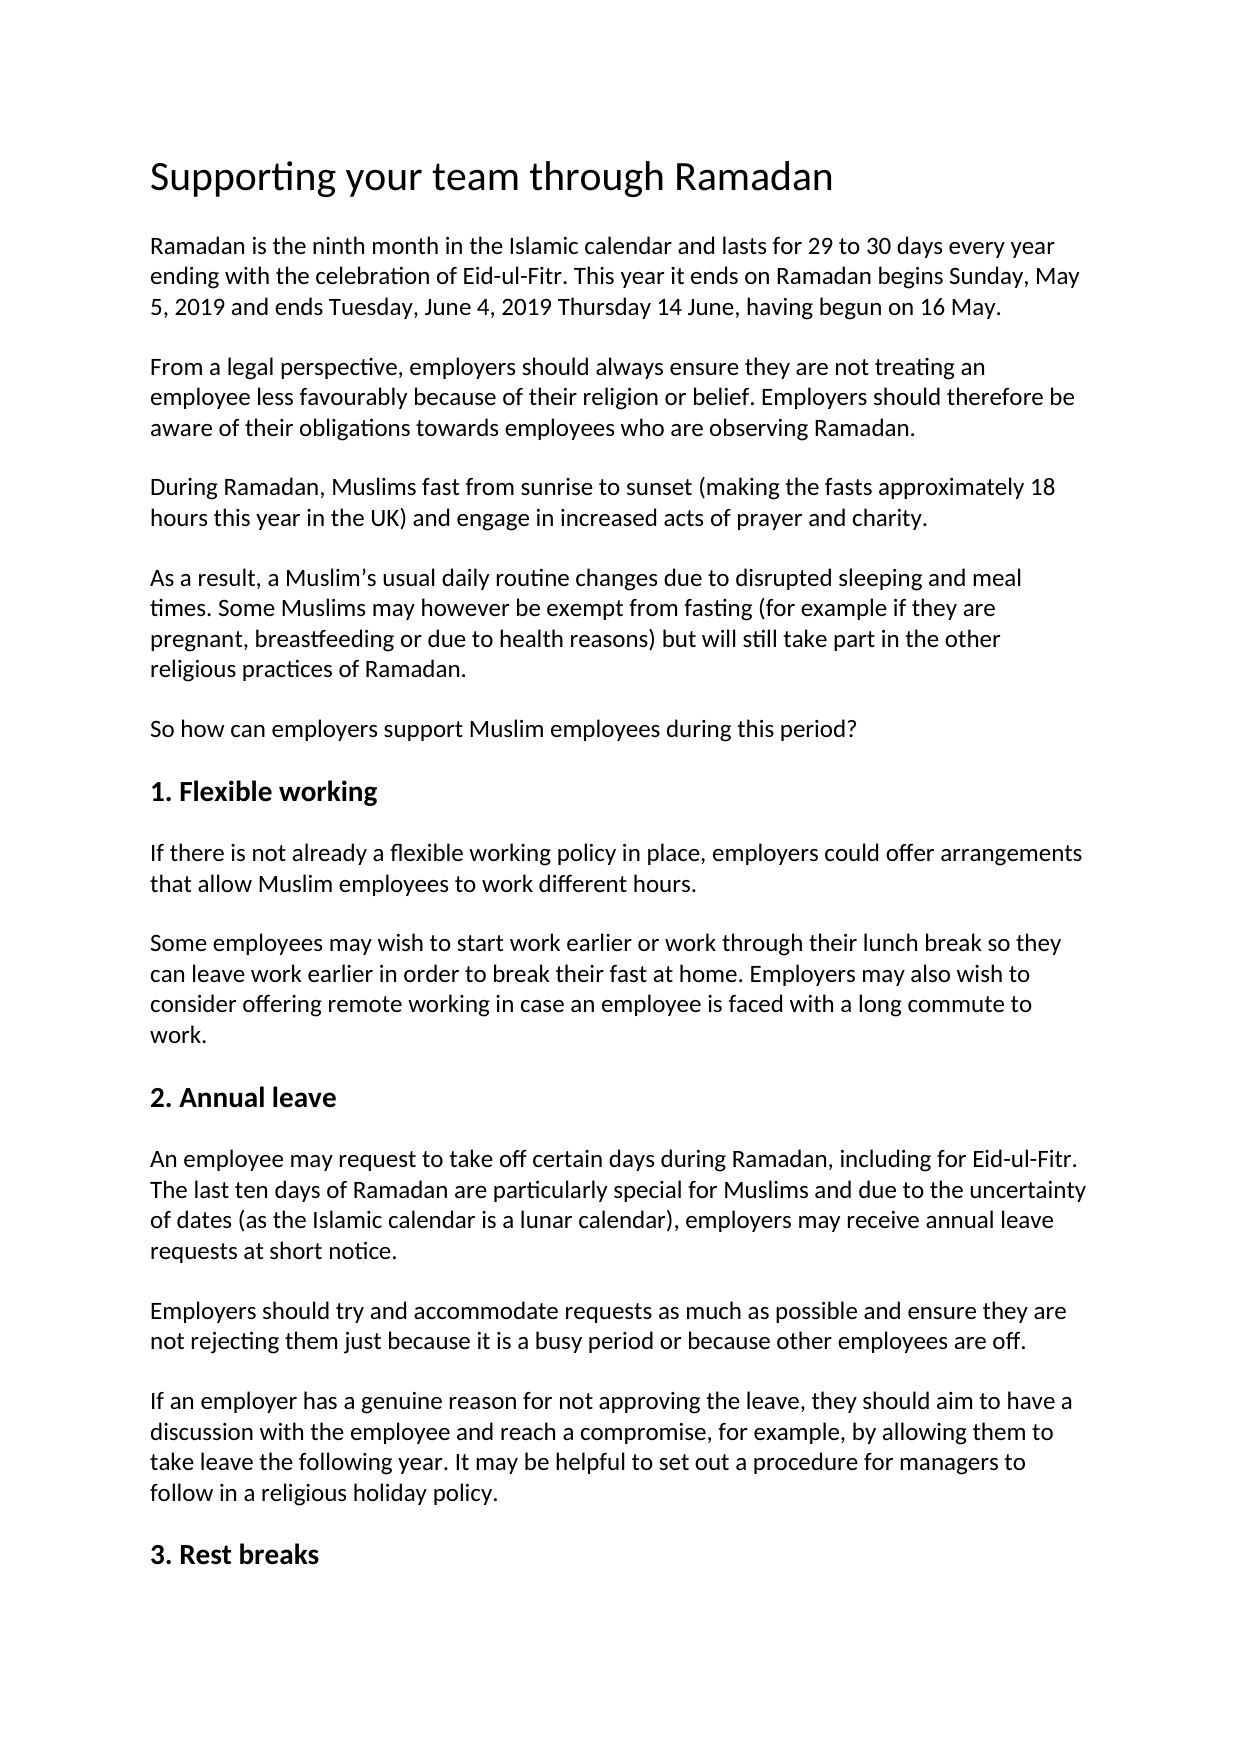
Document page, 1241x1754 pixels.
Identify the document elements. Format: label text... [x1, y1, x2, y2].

text 2. Annual leave [150, 1079, 1090, 1114]
text Employers should try and accommodate requests as much as possible and ensure they are not rejecting them just because it is a busy period or because other employees are off. [150, 1295, 1090, 1356]
text If there is not already a flexible working policy in place, employers could offer arrangements that allow Muslim employees to work different hours. [150, 837, 1090, 898]
text During Ramadan, Muslims fast from sunrise to sunset (making the fasts approximately 18 hours this year in the UK) and engage in increased acts of prayer and charity. [150, 471, 1090, 532]
text 1. Flexible working [150, 773, 1090, 808]
text Ramadan is the ninth month in the Islamic calendar and lasts for 29 to 30 days every year ending with the celebration of Eid-ul-Fitr. This year it ends on Ramadan begins Sunday, May 5, 2019 and ends Tuesday, June 4, 2019 Thursday 14 June, having begun on 16 May. [150, 230, 1090, 322]
text Some employees may wish to start work earlier or work through their lunch break so they can leave work earlier in order to break their fast at home. Employers may also wish to consider offering remote working in case an employee is faced with a long commute to work. [150, 928, 1090, 1050]
text Supporting your team through Ramadan [150, 150, 1090, 201]
text An employee may request to take off certain days during Ramadan, including for Eid-ul-Fitr. The last ten days of Ramadan are particularly special for Muslims and due to the uncertainty of dates (as the Islamic calendar is a lunar calendar), employers may receive annual leave requests at short notice. [150, 1144, 1090, 1266]
text 3. Rest breaks [150, 1536, 1090, 1572]
text From a legal perspective, employers should always ensure they are not treating an employee less favourably because of their religion or belief. Employers should therefore be aware of their obligations towards employees who are observing Ramadan. [150, 351, 1090, 442]
text If an employer has a genuine reason for not approving the leave, they should aim to have a discussion with the employee and reach a compromise, for example, by allowing them to take leave the following year. It may be helpful to set out a procedure for managers to follow in a religious holiday policy. [150, 1385, 1090, 1507]
text As a result, a Muslim’s usual daily routine changes due to disrupted sleeping and meal times. Some Muslims may however be exempt from fasting (for example if they are pregnant, breastfeeding or due to health reasons) but will still take part in the other religious practices of Ramadan. [150, 562, 1090, 684]
text So how can employers support Muslim employees during this period? [150, 713, 1090, 743]
